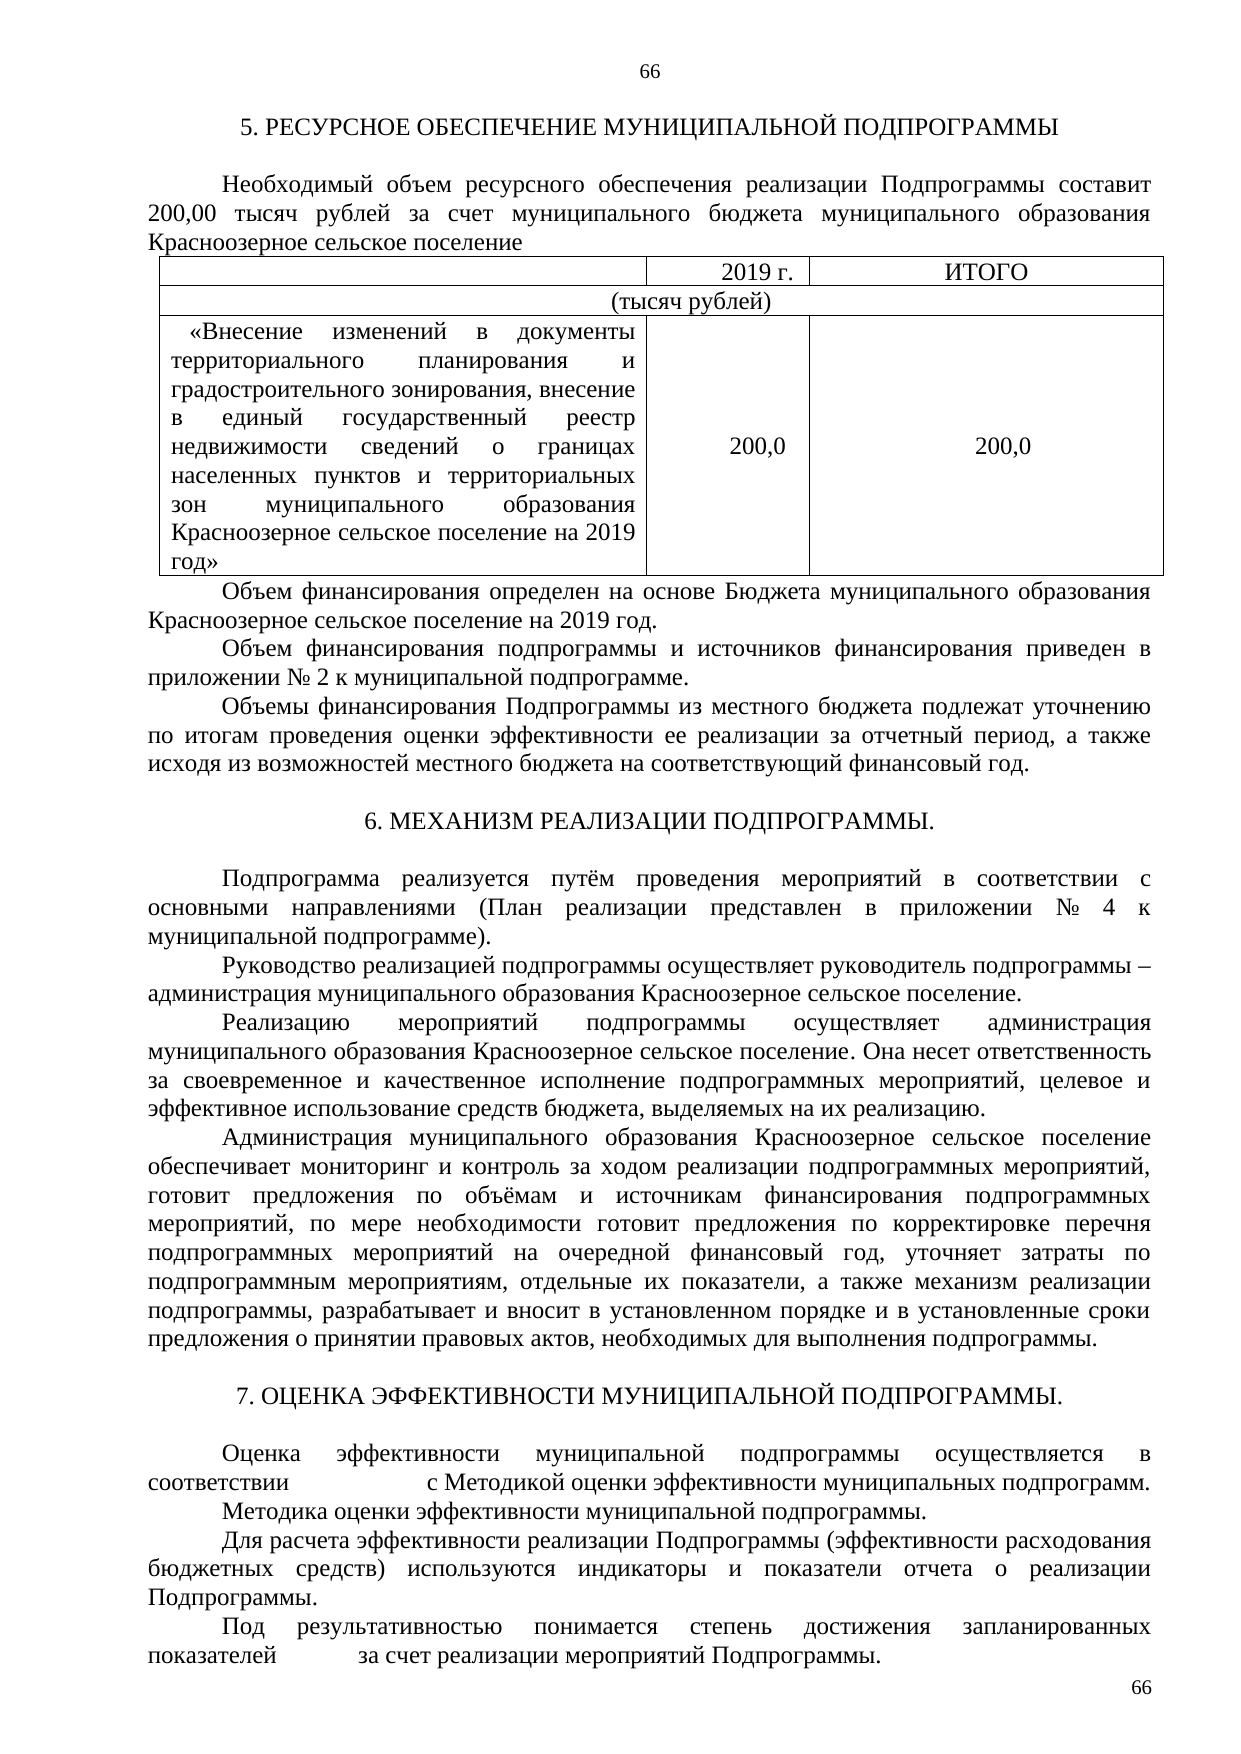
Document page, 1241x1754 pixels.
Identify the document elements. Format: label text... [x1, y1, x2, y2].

text 5. Ресурсное обеспечение муниципальной подпрограммЫ [148, 112, 1152, 141]
text Под результативностью понимается степень достижения запланированных показателей за счет реализации мероприятий Подпрограммы. [148, 1611, 1152, 1668]
text Методика оценки эффективности муниципальной подпрограммы. [148, 1496, 1152, 1525]
table_cell «Внесение изменений в документы территориального планирования и градостроительного зонирования, внесение в единый государственный реестр недвижимости сведений о границах населенных пунктов и территориальных зон муниципального образования Красноозерное сельское поселение на 2019 год» [160, 316, 646, 575]
text Оценка эффективности муниципальной подпрограммы осуществляется в соответствии с Методикой оценки эффективности муниципальных подпрограмм. [148, 1438, 1152, 1496]
text Подпрограмма реализуется путём проведения мероприятий в соответствии с основными направлениями (План реализации представлен в приложении № 4 к муниципальной подпрограмме). [148, 863, 1152, 950]
text Руководство реализацией подпрограммы осуществляет руководитель подпрограммы – администрация муниципального образования Красноозерное сельское поселение. [148, 950, 1152, 1007]
text 7. Оценка эффективности муниципальной подпрограммЫ. [148, 1381, 1152, 1410]
table_cell 200,0 [810, 316, 1163, 575]
text Объемы финансирования Подпрограммы из местного бюджета подлежат уточнению по итогам проведения оценки эффективности ее реализации за отчетный период, а также исходя из возможностей местного бюджета на соответствующий финансовый год. [148, 691, 1152, 777]
text Объем финансирования определен на основе Бюджета муниципального образования Красноозерное сельское поселение на 2019 год. [148, 576, 1152, 633]
text Необходимый объем ресурсного обеспечения реализации Подпрограммы составит 200,00 тысяч рублей за счет муниципального бюджета муниципального образования Красноозерное сельское поселение [148, 169, 1152, 256]
table_cell (тысяч рублей) [160, 286, 1163, 315]
text Для расчета эффективности реализации Подпрограммы (эффективности расходования бюджетных средств) используются индикаторы и показатели отчета о реализации Подпрограммы. [148, 1525, 1152, 1611]
text Реализацию мероприятий подпрограммы осуществляет администрация муниципального образования Красноозерное сельское поселение. Она несет ответственность за своевременное и качественное исполнение подпрограммных мероприятий, целевое и эффективное использование средств бюджета, выделяемых на их реализацию. [148, 1007, 1152, 1122]
text Объем финансирования подпрограммы и источников финансирования приведен в приложении № 2 к муниципальной подпрограмме. [148, 633, 1152, 691]
table_header [160, 257, 646, 285]
text 6. Механизм реализации подпрограммЫ. [148, 806, 1152, 835]
table_cell 200,0 [647, 316, 809, 575]
table_header 2019 г. [647, 257, 809, 285]
table_header итого [810, 257, 1163, 285]
text Администрация муниципального образования Красноозерное сельское поселение обеспечивает мониторинг и контроль за ходом реализации подпрограммных мероприятий, готовит предложения по объёмам и источникам финансирования подпрограммных мероприятий, по мере необходимости готовит предложения по корректировке перечня подпрограммных мероприятий на очередной финансовый год, уточняет затраты по подпрограммным мероприятиям, отдельные их показатели, а также механизм реализации подпрограммы, разрабатывает и вносит в установленном порядке и в установленные сроки предложения о принятии правовых актов, необходимых для выполнения подпрограммы. [148, 1122, 1152, 1352]
